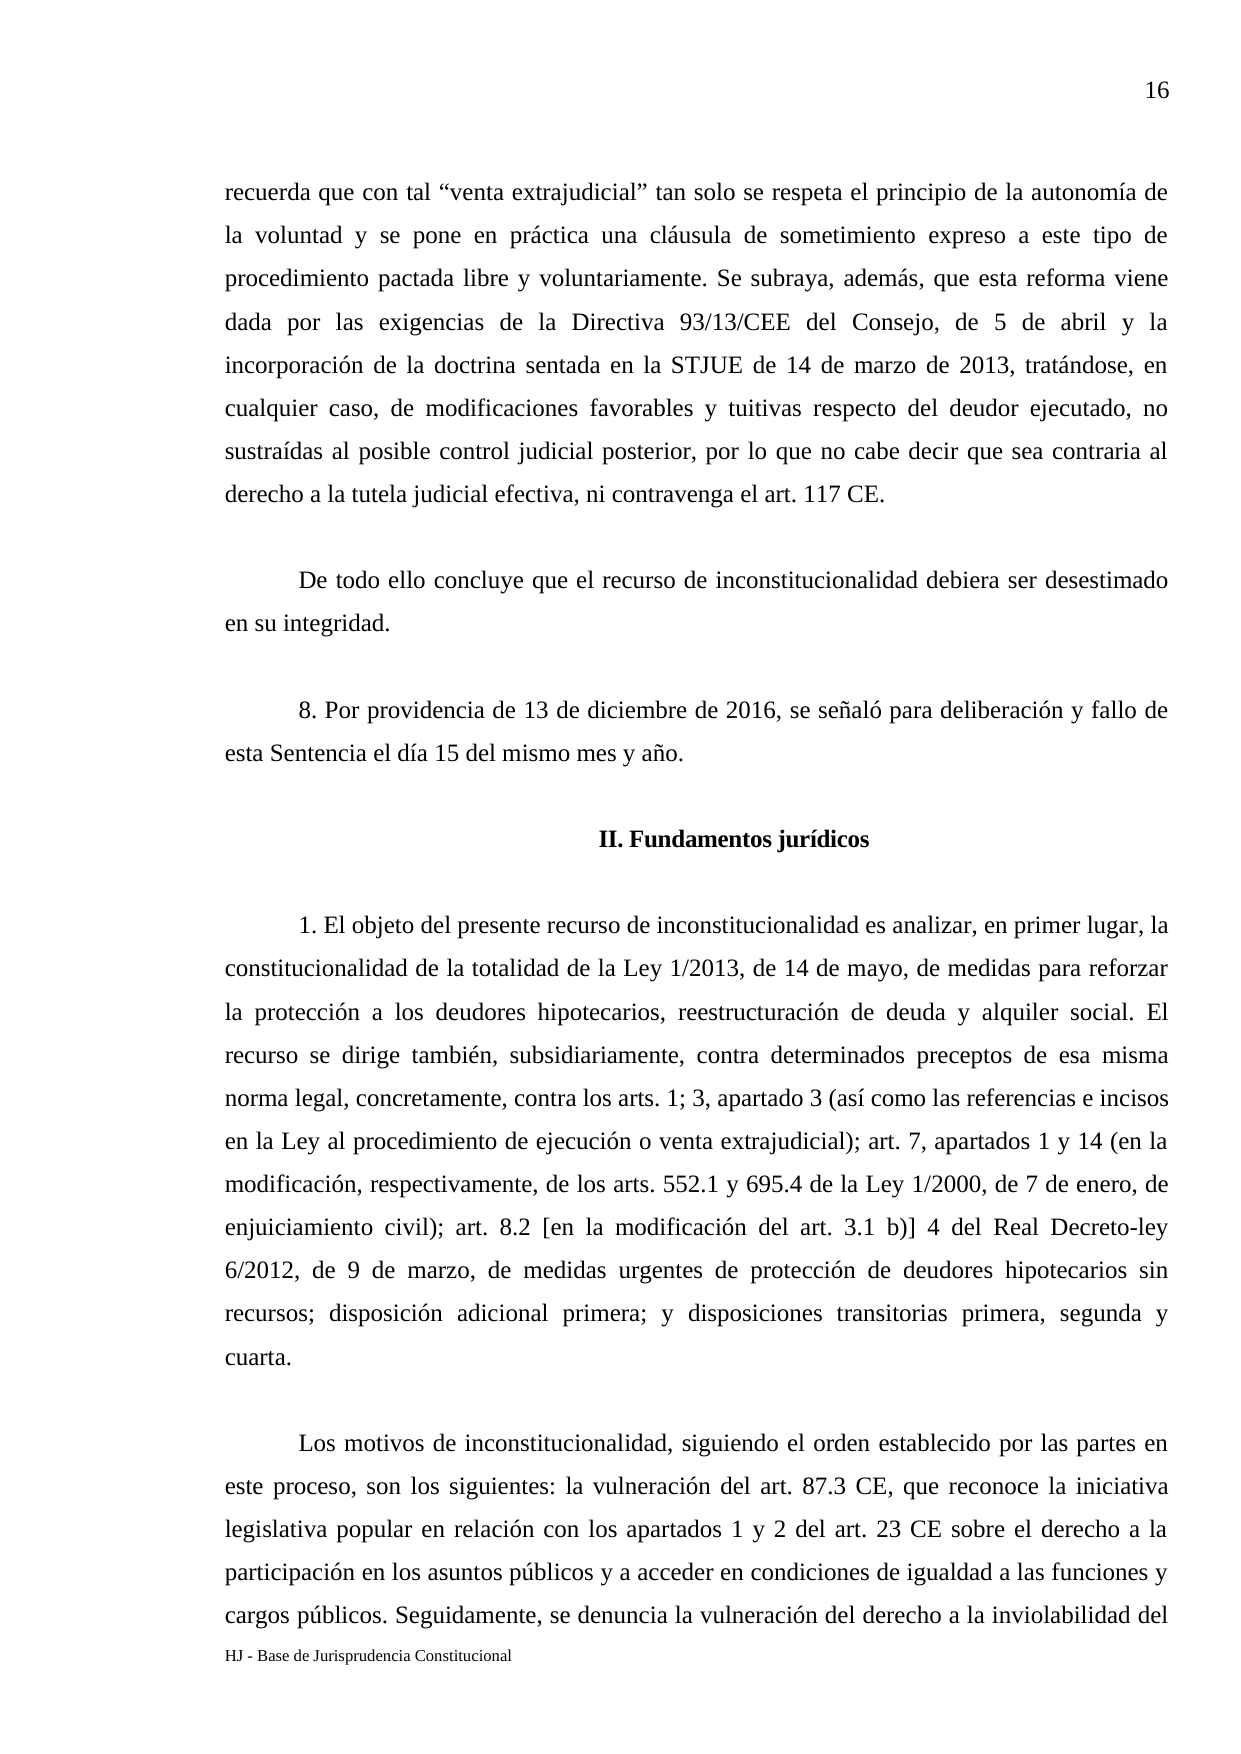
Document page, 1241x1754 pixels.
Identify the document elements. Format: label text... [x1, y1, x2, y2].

text De todo ello concluye que el recurso de inconstitucionalidad debiera ser desestimado en su integridad. [224, 565, 1169, 637]
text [224, 177, 1169, 508]
text 8. Por providencia de 13 de diciembre de 2016, se señaló para deliberación y fallo de esta Sentencia el día 15 del mismo mes y año. [224, 695, 1169, 767]
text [224, 1428, 1169, 1629]
subtitle II. Fundamentos jurídicos [224, 824, 1169, 853]
text 1. El objeto del presente recurso de inconstitucionalidad es analizar, en primer lugar, la constitucionalidad de la totalidad de la Ley 1/2013, de 14 de mayo, de medidas para reforzar la protección a los deudores hipotecarios, reestructuración de deuda y alquiler social. El recurso se dirige también, subsidiariamente, contra determinados preceptos de esa misma norma legal, concretamente, contra los arts. 1; 3, apartado 3 (así como las referencias e incisos en la Ley al procedimiento de ejecución o venta extrajudicial); art. 7, apartados 1 y 14 (en la modificación, respectivamente, de los arts. 552.1 y 695.4 de la Ley 1/2000, de 7 de enero, de enjuiciamiento civil); art. 8.2 [en la modificación del art. 3.1 b)] 4 del Real Decreto-ley 6/2012, de 9 de marzo, de medidas urgentes de protección de deudores hipotecarios sin recursos; disposición adicional primera; y disposiciones transitorias primera, segunda y cuarta. [224, 910, 1169, 1370]
